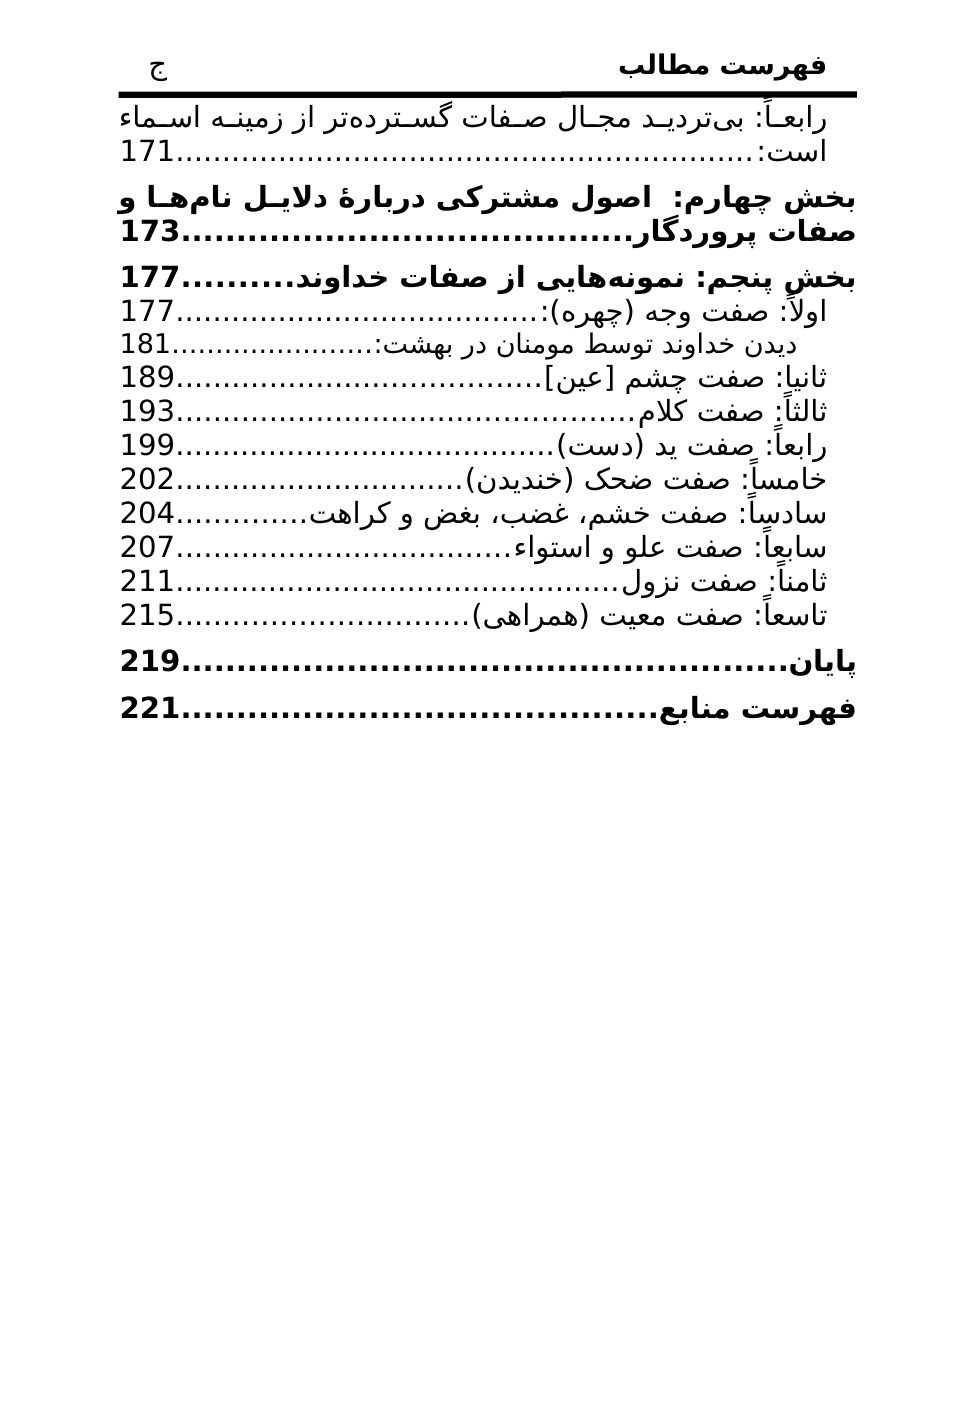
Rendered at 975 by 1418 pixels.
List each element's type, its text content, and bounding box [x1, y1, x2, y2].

text بخش چهارم: اصول مشترکی دربارۀ دلایل نام‌ها و صفات پروردگار 173 [118, 180, 857, 248]
text خامساً: صفت ضحک (خندیدن) 202 [118, 462, 827, 496]
text اولاً: صفت وجه (چهره): 177 [118, 295, 827, 329]
text سابعاً: صفت علو و استواء 207 [118, 530, 827, 564]
text ثالثاً: صفت کلام 193 [118, 394, 827, 428]
text بخش پنجم: نمونه‌هایی از صفات خداوند 177 [118, 261, 857, 295]
text سادساً: صفت خشم، غضب، بغض و کراهت 204 [118, 496, 827, 530]
text رابعاً: بی‌تردید مجال صفات گسترده‌تر از زمینه اسماء است: 171 [118, 100, 827, 168]
text ثامناً: صفت نزول 211 [118, 564, 827, 598]
text پایان 219 [118, 644, 857, 678]
text رابعاً: صفت ید (دست) 199 [118, 428, 827, 462]
text تاسعاً: صفت معیت (همراهی) 215 [118, 598, 827, 632]
text ثانیا: صفت چشم [عین] 189 [118, 360, 827, 394]
text دیدن خداوند توسط مومنان در بهشت: 181 [118, 329, 798, 360]
text فهرست منابع 221 [118, 691, 857, 725]
